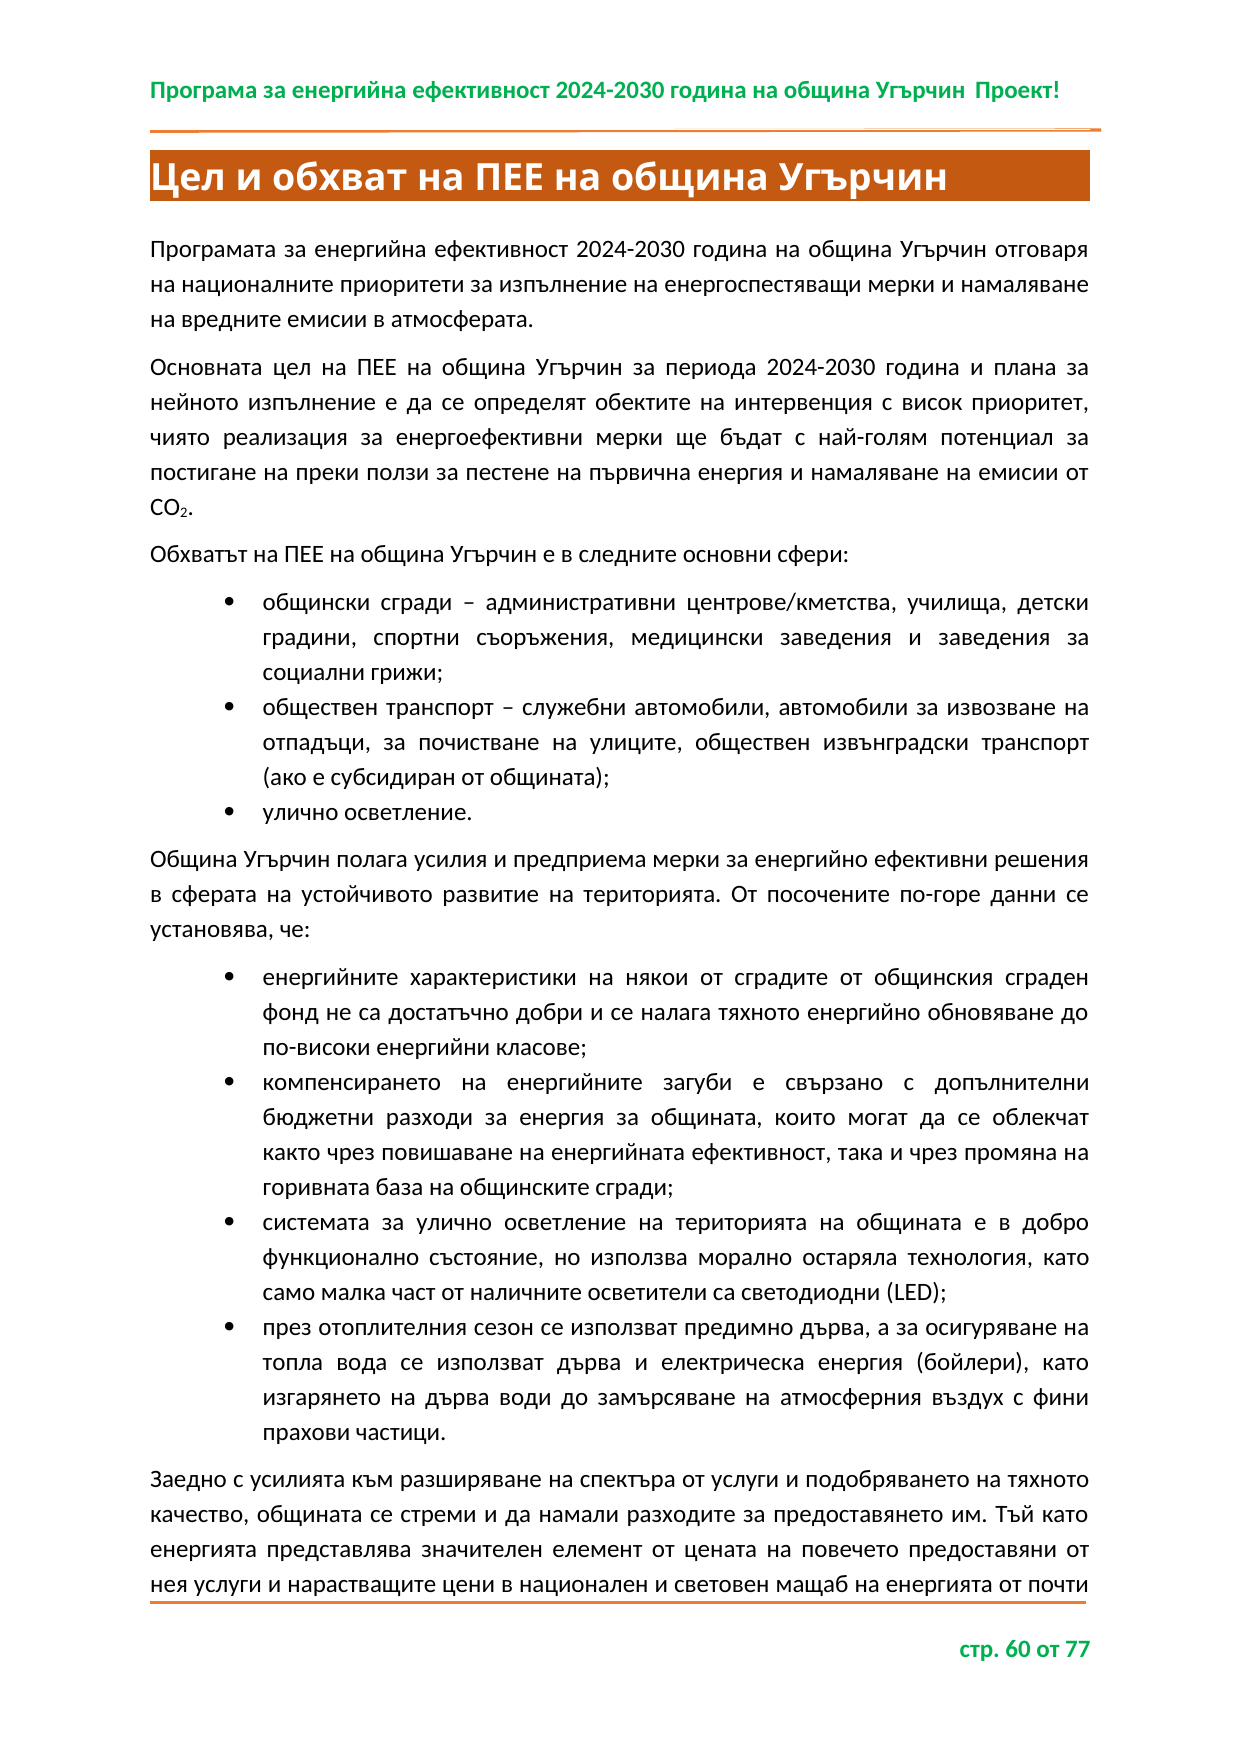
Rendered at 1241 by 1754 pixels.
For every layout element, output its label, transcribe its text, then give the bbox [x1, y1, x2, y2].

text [150, 1464, 1090, 1599]
text Програмата за енергийна ефективност 2024-2030 година на община Угърчин отговаря на националните приоритети за изпълнение на енергоспестяващи мерки и намаляване на вредните емисии в атмосферата. [150, 234, 1090, 334]
text Основната цел на ПЕЕ на община Угърчин за периода 2024-2030 година и плана за нейното изпълнение е да се определят обектите на интервенция с висок приоритет, чиято реализация за енергоефективни мерки ще бъдат с най-голям потенциал за постигане на преки ползи за пестене на първична енергия и намаляване на емисии от СО2. [150, 351, 1090, 522]
list енергийните характеристики на някои от сградите от общинския сграден фонд не са достатъчно добри и се налага тяхното енергийно обновяване до по-високи енергийни класове; [225, 961, 1090, 1062]
subtitle Цел и обхват на ПЕЕ на община Угърчин [150, 150, 1090, 201]
list обществен транспорт – служебни автомобили, автомобили за извозване на отпадъци, за почистване на улиците, обществен извънградски транспорт (ако е субсидиран от общината); [225, 691, 1090, 792]
list системата за улично осветление на територията на общината е в добро функционално състояние, но използва морално остаряла технология, като само малка част от наличните осветители са светодиодни (LED); [225, 1206, 1090, 1307]
list през отоплителния сезон се използват предимно дърва, а за осигуряване на топла вода се използват дърва и електрическа енергия (бойлери), като изгарянето на дърва води до замърсяване на атмосферния въздух с фини прахови частици. [225, 1311, 1090, 1447]
text Община Угърчин полага усилия и предприема мерки за енергийно ефективни решения в сферата на устойчивото развитие на територията. От посочените по-горе данни се установява, че: [150, 844, 1090, 944]
text Обхватът на ПЕЕ на община Угърчин е в следните основни сфери: [150, 539, 1090, 569]
list общински сгради – административни центрове/кметства, училища, детски градини, спортни съоръжения, медицински заведения и заведения за социални грижи; [225, 586, 1090, 687]
list компенсирането на енергийните загуби е свързано с допълнителни бюджетни разходи за енергия за общината, които могат да се облекчат както чрез повишаване на енергийната ефективност, така и чрез промяна на горивната база на общинските сгради; [225, 1066, 1090, 1202]
list улично осветление. [225, 796, 1090, 827]
